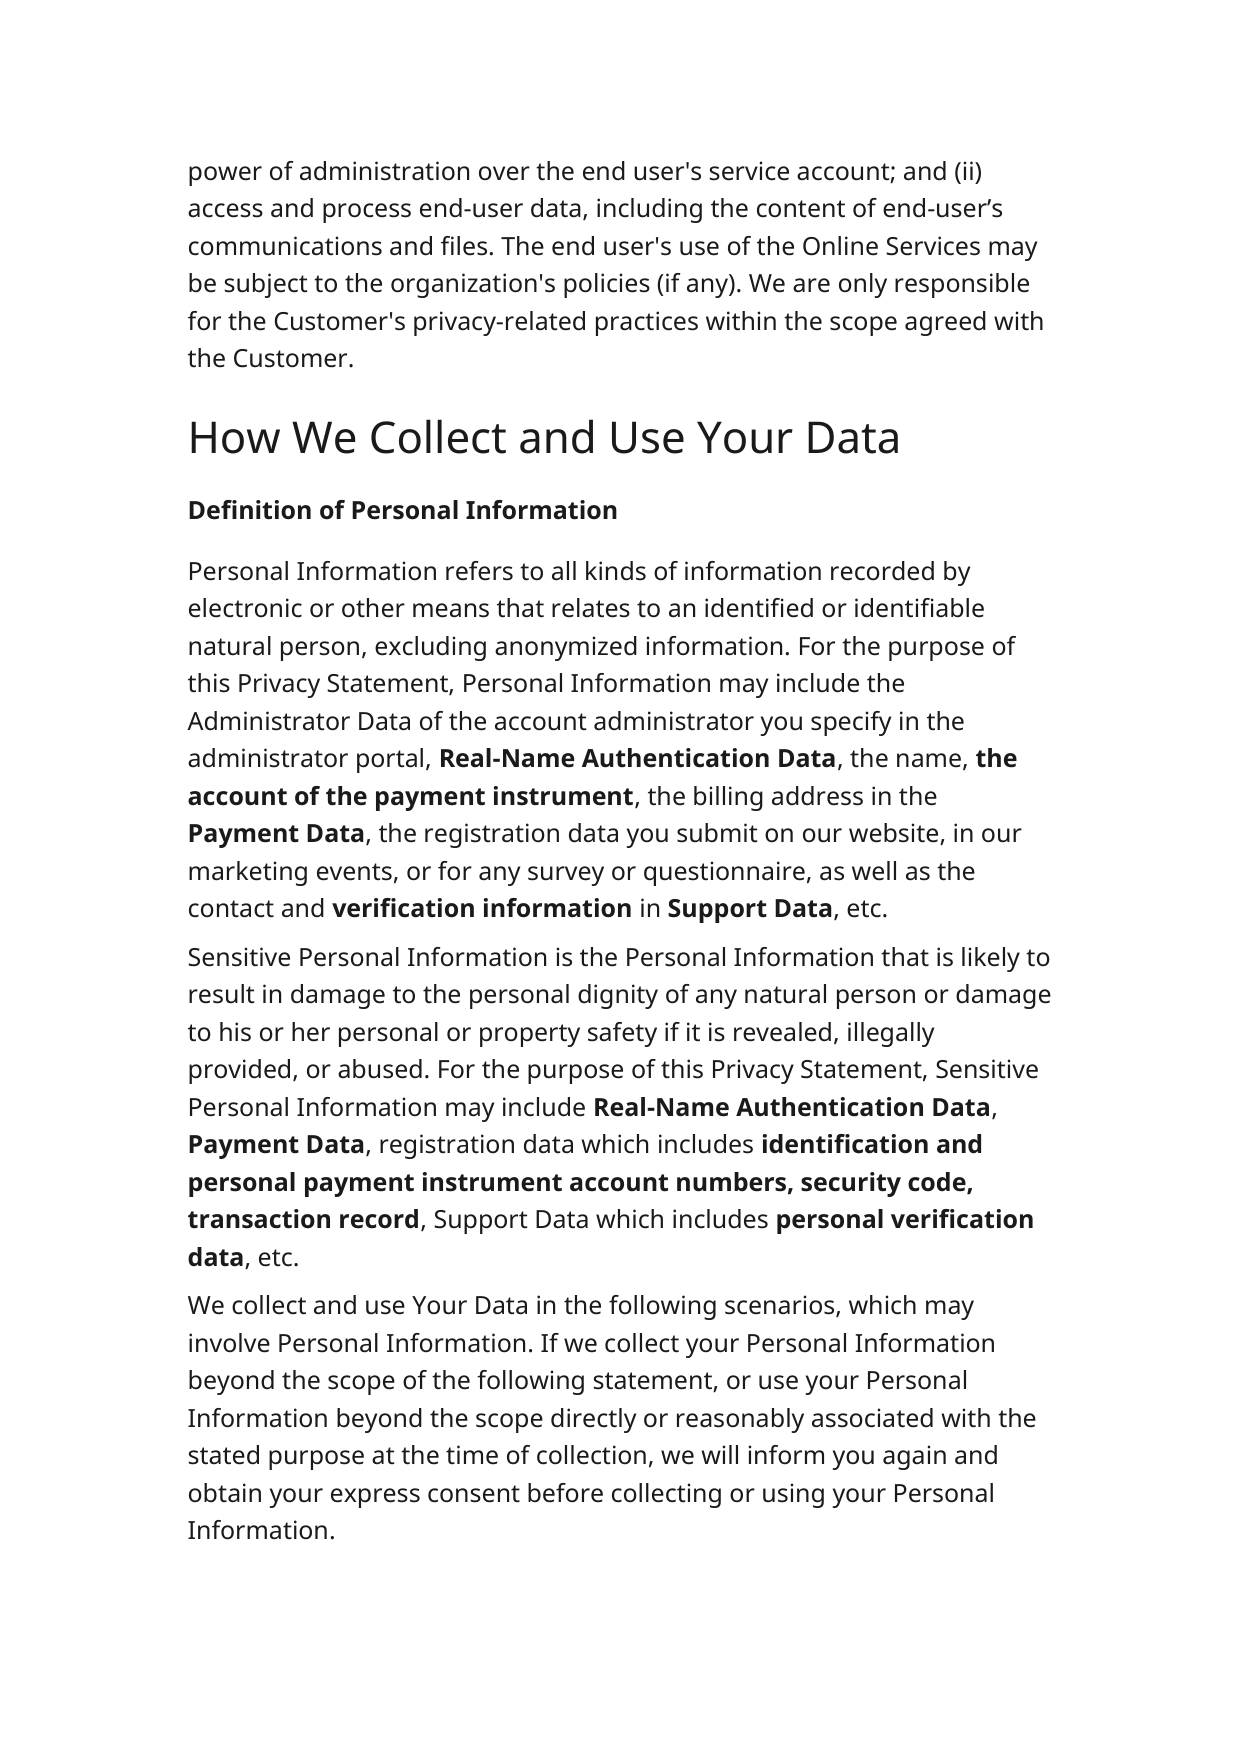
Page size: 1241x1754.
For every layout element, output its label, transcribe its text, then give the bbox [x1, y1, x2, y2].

text How We Collect and Use Your Data [187, 406, 1053, 466]
text We collect and use Your Data in the following scenarios, which may involve Personal Information. If we collect your Personal Information beyond the scope of the following statement, or use your Personal Information beyond the scope directly or reasonably associated with the stated purpose at the time of collection, we will inform you again and obtain your express consent before collecting or using your Personal Information. [187, 1284, 1053, 1547]
text Personal Information refers to all kinds of information recorded by electronic or other means that relates to an identified or identifiable natural person, excluding anonymized information. For the purpose of this Privacy Statement, Personal Information may include the Administrator Data of the account administrator you specify in the administrator portal, Real-Name Authentication Data, the name, the account of the payment instrument, the billing address in the Payment Data, the registration data you submit on our website, in our marketing events, or for any survey or questionnaire, as well as the contact and verification information in Support Data, etc. [187, 550, 1053, 925]
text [187, 150, 1053, 375]
text Sensitive Personal Information is the Personal Information that is likely to result in damage to the personal dignity of any natural person or damage to his or her personal or property safety if it is revealed, illegally provided, or abused. For the purpose of this Privacy Statement, Sensitive Personal Information may include Real-Name Authentication Data, Payment Data, registration data which includes identification and personal payment instrument account numbers, security code, transaction record, Support Data which includes personal verification data, etc. [187, 936, 1053, 1274]
text Definition of Personal Information [187, 489, 1053, 527]
